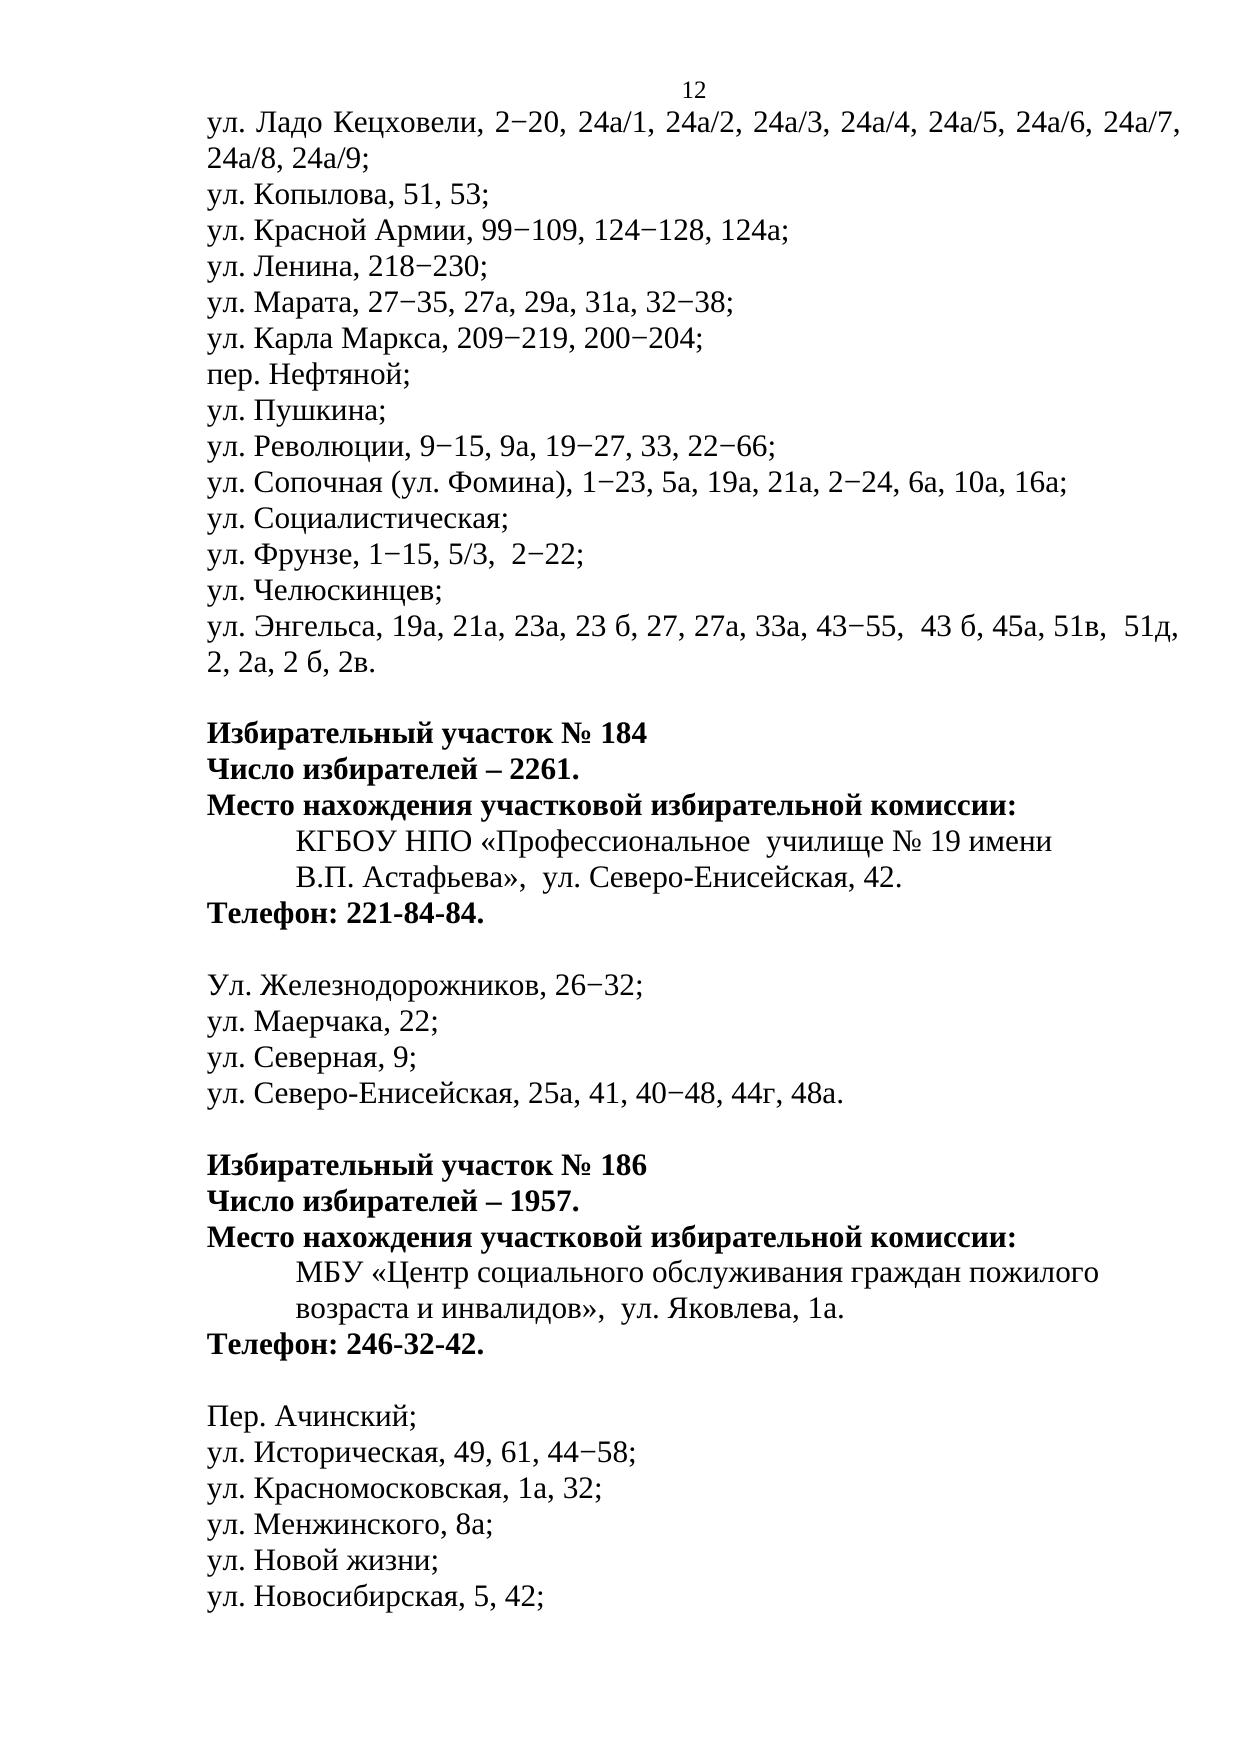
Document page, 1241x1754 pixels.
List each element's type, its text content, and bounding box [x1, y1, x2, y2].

text ул. Красной Армии, 99−109, 124−128, 124а; [207, 212, 1181, 247]
text ул. Карла Маркса, 209−219, 200−204; [207, 319, 1181, 355]
text ул. Новосибирская, 5, 42; [207, 1577, 1181, 1613]
text ул. Копылова, 51, 53; [207, 176, 1181, 212]
text ул. Сопочная (ул. Фомина), 1−23, 5а, 19а, 21а, 2−24, 6а, 10а, 16а; [207, 463, 1181, 499]
text В.П. Астафьева», ул. Северо-Енисейская, 42. [295, 858, 1181, 894]
text ул. Менжинского, 8а; [207, 1505, 1181, 1541]
text ул. Маерчака, 22; [207, 1002, 1181, 1038]
text Телефон: 246-32-42. [207, 1326, 1181, 1362]
text МБУ «Центр социального обслуживания граждан пожилого [295, 1254, 1181, 1290]
text ул. Ленина, 218−230; [207, 247, 1181, 283]
text возраста и инвалидов», ул. Яковлева, 1а. [295, 1290, 1181, 1326]
text Пер. Ачинский; [207, 1397, 1181, 1433]
text ул. Новой жизни; [207, 1541, 1181, 1577]
text ул. Революции, 9−15, 9а, 19−27, 33, 22−66; [207, 427, 1181, 463]
text ул. Северо-Енисейская, 25а, 41, 40−48, 44г, 48а. [207, 1074, 1181, 1110]
text Число избирателей – 1957. [207, 1182, 1181, 1218]
text ул. Энгельса, 19а, 21а, 23а, 23 б, 27, 27а, 33а, 43−55, 43 б, 45а, 51в, 51д, 2, 2а, 2 б, 2в. [207, 607, 1181, 679]
text ул. Северная, 9; [207, 1038, 1181, 1074]
text Число избирателей – 2261. [207, 751, 1181, 787]
text ул. Ладо Кецховели, 2−20, 24а/1, 24а/2, 24а/3, 24а/4, 24а/5, 24а/6, 24а/7, 24а/8, 24а/9; [207, 104, 1181, 176]
text ул. Челюскинцев; [207, 571, 1181, 607]
text Место нахождения участковой избирательной комиссии: [207, 787, 1181, 822]
text ул. Фрунзе, 1−15, 5/3, 2−22; [207, 535, 1181, 571]
text ул. Социалистическая; [207, 499, 1181, 535]
text Избирательный участок № 184 [207, 715, 1181, 751]
text КГБОУ НПО «Профессиональное училище № 19 имени [295, 822, 1181, 858]
text ул. Красномосковская, 1а, 32; [207, 1469, 1181, 1505]
text ул. Пушкина; [207, 391, 1181, 427]
text Телефон: 221-84-84. [207, 894, 1181, 930]
text Место нахождения участковой избирательной комиссии: [207, 1218, 1181, 1254]
text пер. Нефтяной; [207, 355, 1181, 391]
text ул. Историческая, 49, 61, 44−58; [207, 1433, 1181, 1469]
text ул. Марата, 27−35, 27а, 29а, 31а, 32−38; [207, 283, 1181, 319]
text Избирательный участок № 186 [207, 1146, 1181, 1182]
text Ул. Железнодорожников, 26−32; [207, 966, 1181, 1002]
